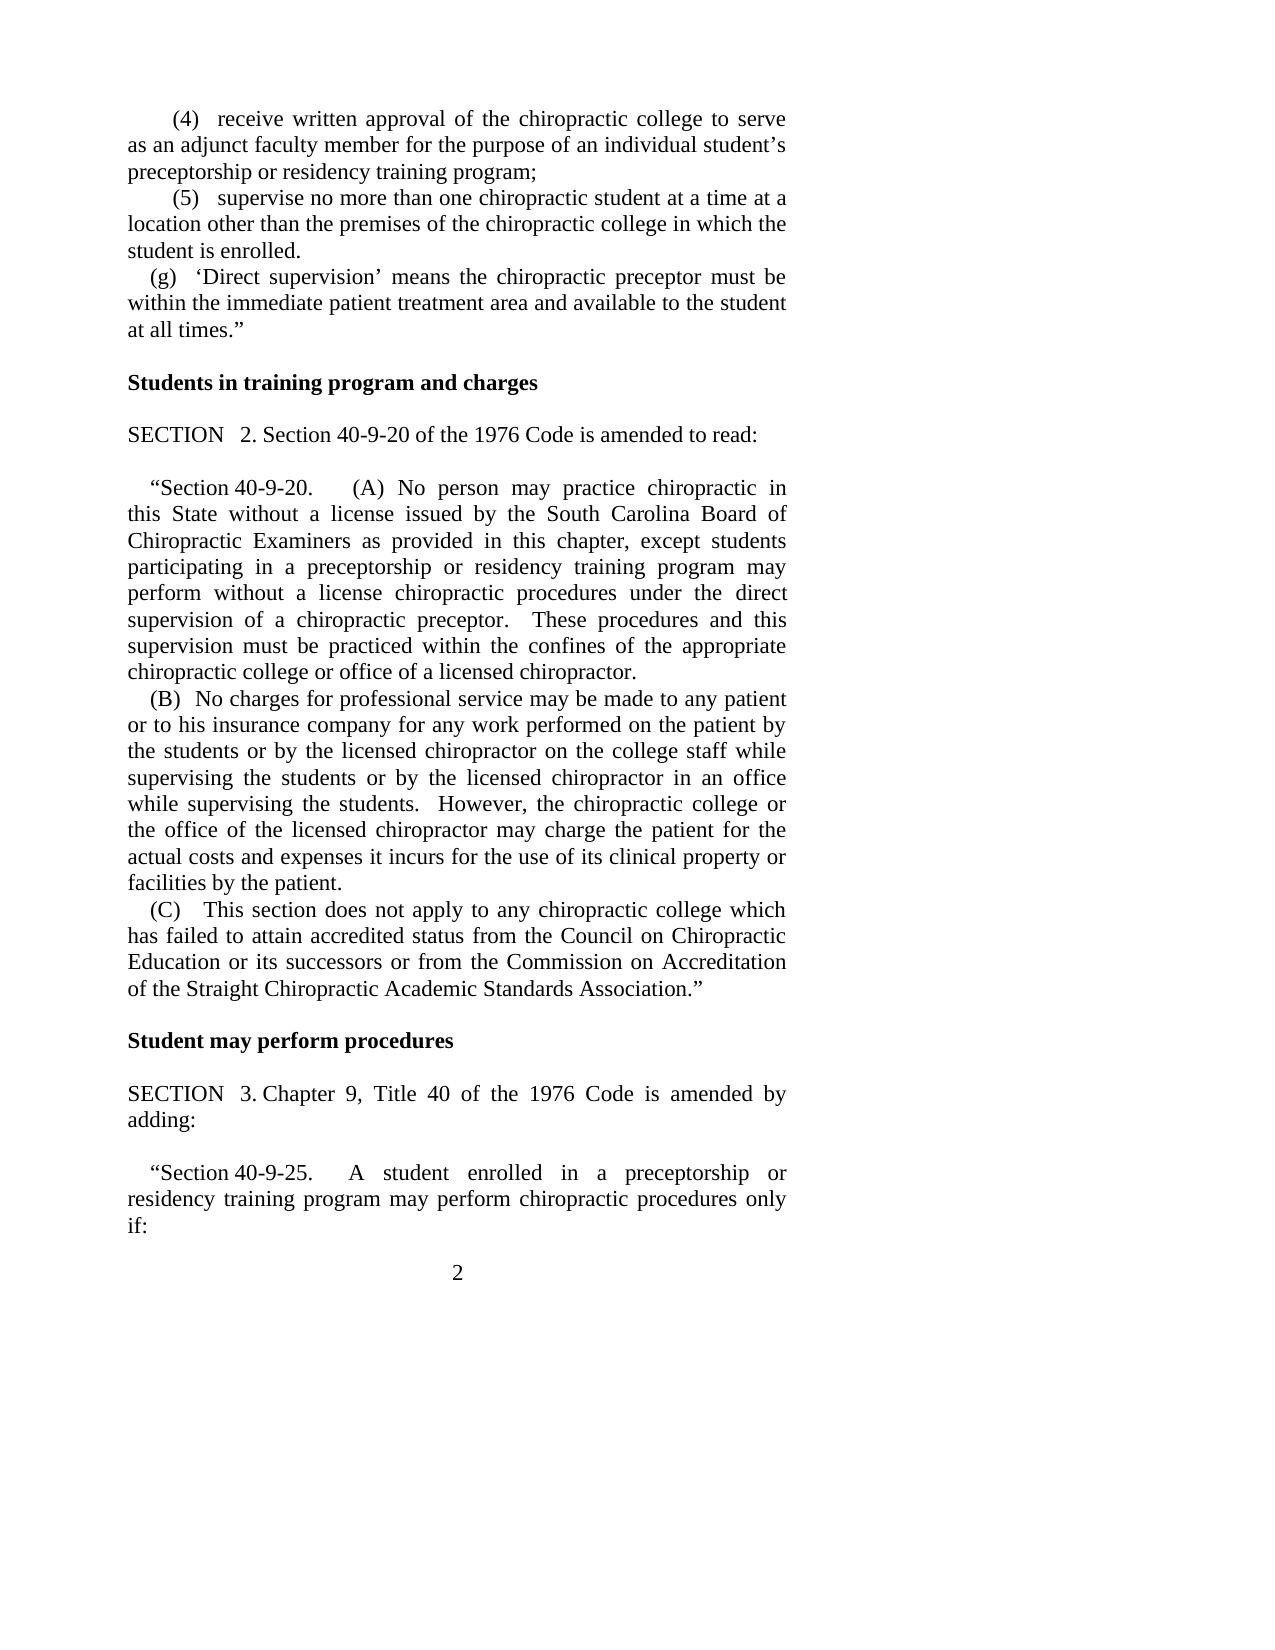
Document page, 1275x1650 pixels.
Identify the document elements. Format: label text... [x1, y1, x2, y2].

text (B) No charges for professional service may be made to any patient or to his insurance company for any work performed on the patient by the students or by the licensed chiropractor on the college staff while supervising the students or by the licensed chiropractor in an office while supervising the students. However, the chiropractic college or the office of the licensed chiropractor may charge the patient for the actual costs and expenses it incurs for the use of its clinical property or facilities by the patient. [127, 685, 787, 896]
text (g) ‘Direct supervision’ means the chiropractic preceptor must be within the immediate patient treatment area and available to the student at all times.” [127, 263, 787, 342]
text SECTION 3. Chapter 9, Title 40 of the 1976 Code is amended by adding: [127, 1080, 787, 1133]
text “Section 40-9-25. A student enrolled in a preceptorship or residency training program may perform chiropractic procedures only if: [127, 1159, 787, 1238]
text (C) This section does not apply to any chiropractic college which has failed to attain accredited status from the Council on Chiropractic Education or its successors or from the Commission on Accreditation of the Straight Chiropractic Academic Standards Association.” [127, 896, 787, 1001]
text SECTION 2. Section 40-9-20 of the 1976 Code is amended to read: [127, 421, 787, 448]
text Students in training program and charges [127, 368, 787, 395]
text (4) receive written approval of the chiropractic college to serve as an adjunct faculty member for the purpose of an individual student’s preceptorship or residency training program; [127, 105, 787, 184]
text Student may perform procedures [127, 1027, 787, 1054]
text (5) supervise no more than one chiropractic student at a time at a location other than the premises of the chiropractic college in which the student is enrolled. [127, 184, 787, 263]
text “Section 40-9-20. (A) No person may practice chiropractic in this State without a license issued by the South Carolina Board of Chiropractic Examiners as provided in this chapter, except students participating in a preceptorship or residency training program may perform without a license chiropractic procedures under the direct supervision of a chiropractic preceptor. These procedures and this supervision must be practiced within the confines of the appropriate chiropractic college or office of a licensed chiropractor. [127, 474, 787, 685]
